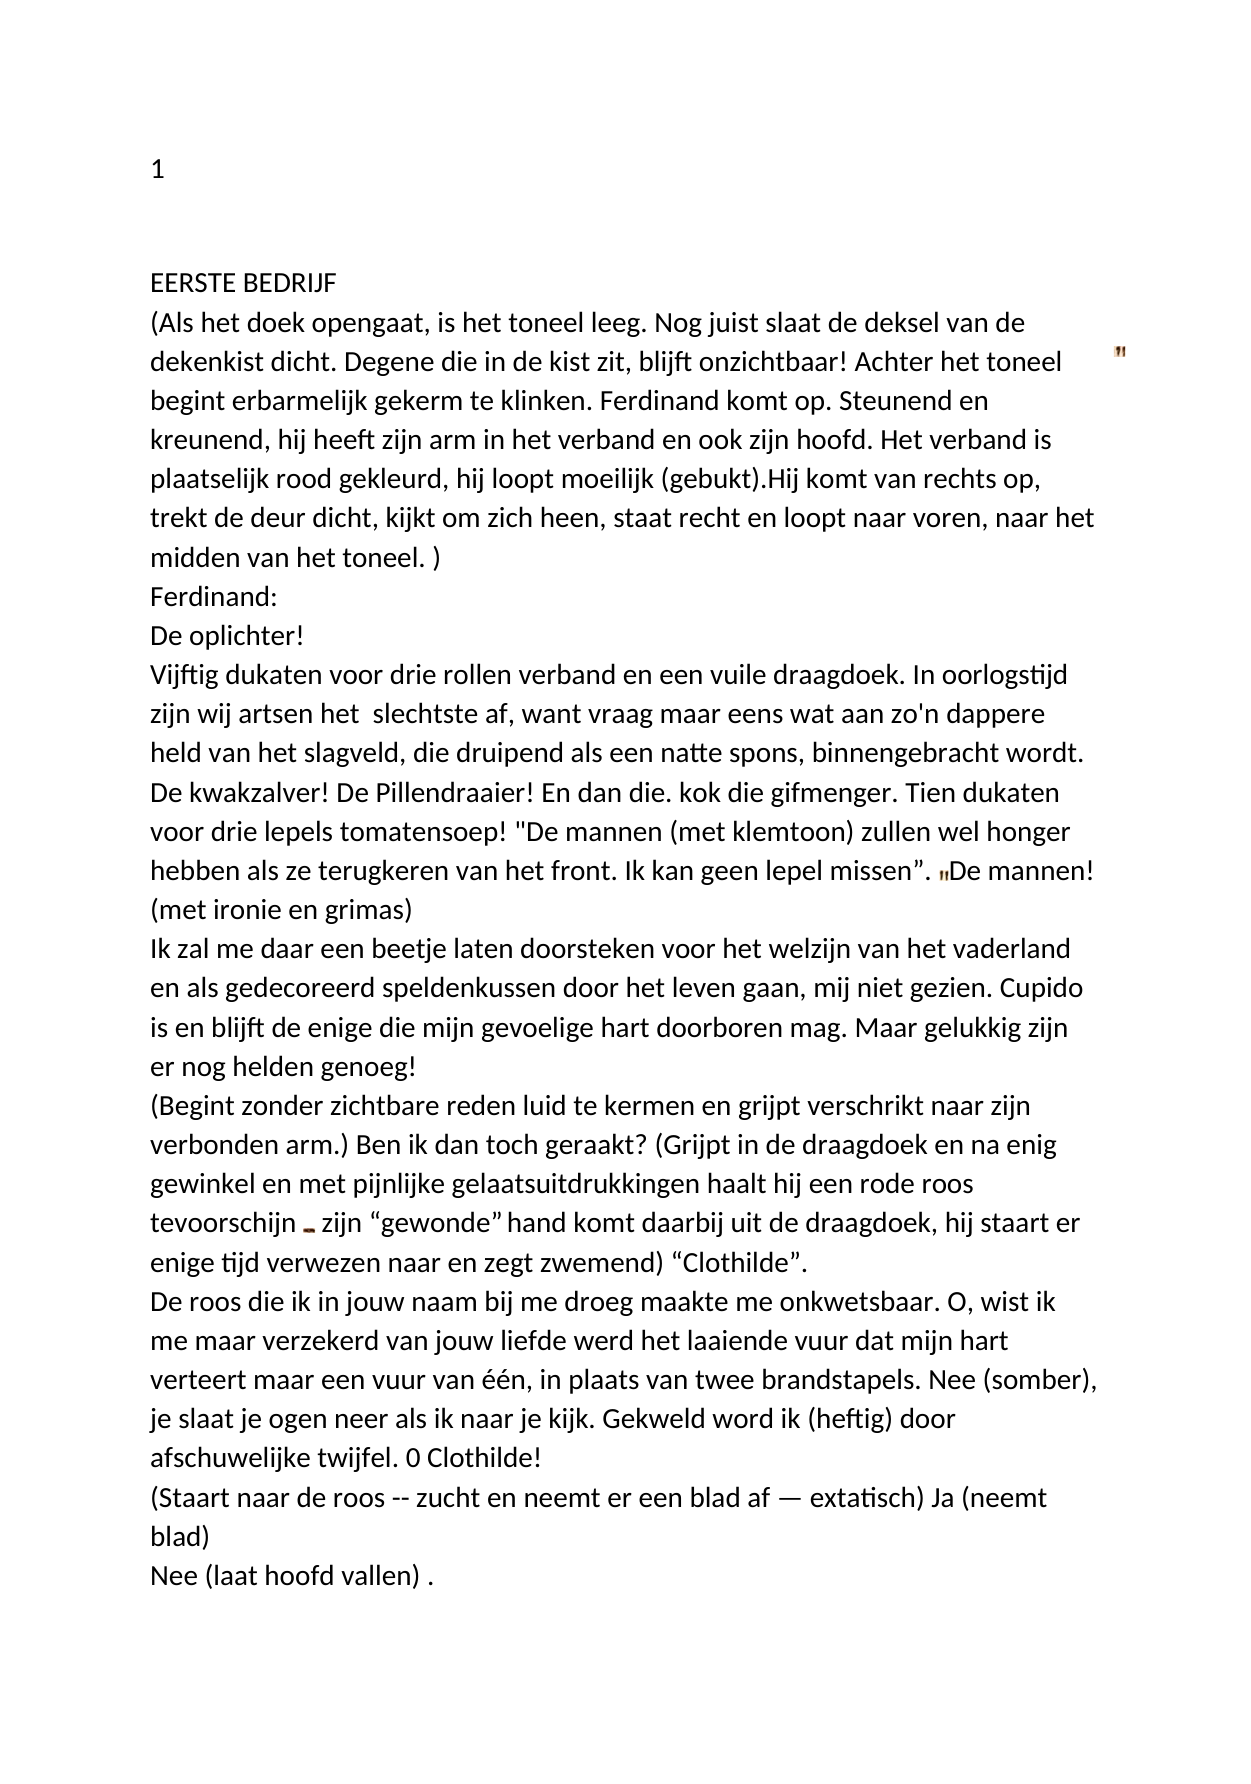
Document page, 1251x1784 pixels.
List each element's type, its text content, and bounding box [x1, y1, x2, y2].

picture [1113, 346, 1126, 357]
picture [303, 1228, 315, 1233]
text 1 [150, 150, 1100, 186]
text EERSTE BEDRIJF (Als het doek opengaat, is het toneel leeg. Nog juist slaat de deksel van de dekenkist dicht. Degene die in de kist zit, blijft onzichtbaar! Achter het toneel begint erbarmelijk gekerm te klinken. Ferdinand komt op. Steunend en kreunend, hij heeft zijn arm in het verband en ook zijn hoofd. Het verband is plaatselijk rood gekleurd, hij loopt moeilijk (gebukt).Hij komt van rechts op, trekt de deur dicht, kijkt om zich heen, staat recht en loopt naar voren, naar het midden van het toneel. ) Ferdinand: De oplichter! Vijftig dukaten voor drie rollen verband en een vuile draagdoek. In oorlogstijd zijn wij artsen het slechtste af, want vraag maar eens wat aan zo'n dappere held van het slagveld, die druipend als een natte spons, binnengebracht wordt. De kwakzalver! De Pillendraaier! En dan die. kok die gifmenger. Tien dukaten voor drie lepels tomatensoep! "De mannen (met klemtoon) zullen wel honger hebben als ze terugkeren van het front. Ik kan geen lepel missen”. De mannen! (met ironie en grimas) Ik zal me daar een beetje laten doorsteken voor het welzijn van het vaderland en als gedecoreerd speldenkussen door het leven gaan, mij niet gezien. Cupido is en blijft de enige die mijn gevoelige hart doorboren mag. Maar gelukkig zijn er nog helden genoeg! (Begint zonder zichtbare reden luid te kermen en grijpt verschrikt naar zijn verbonden arm.) Ben ik dan toch geraakt? (Grijpt in de draagdoek en na enig gewinkel en met pijnlijke gelaatsuitdrukkingen haalt hij een rode roos tevoorschijn zijn “gewonde” hand komt daarbij uit de draagdoek, hij staart er enige tijd verwezen naar en zegt zwemend) “Clothilde”. De roos die ik in jouw naam bij me droeg maakte me onkwetsbaar. O, wist ik me maar verzekerd van jouw liefde werd het laaiende vuur dat mijn hart verteert maar een vuur van één, in plaats van twee brandstapels. Nee (somber), je slaat je ogen neer als ik naar je kijk. Gekweld word ik (heftig) door afschuwelijke twijfel. 0 Clothilde! (Staart naar de roos -- zucht en neemt er een blad af — extatisch) Ja (neemt blad) Nee (laat hoofd vallen) . [150, 264, 1100, 1593]
picture [939, 870, 949, 881]
